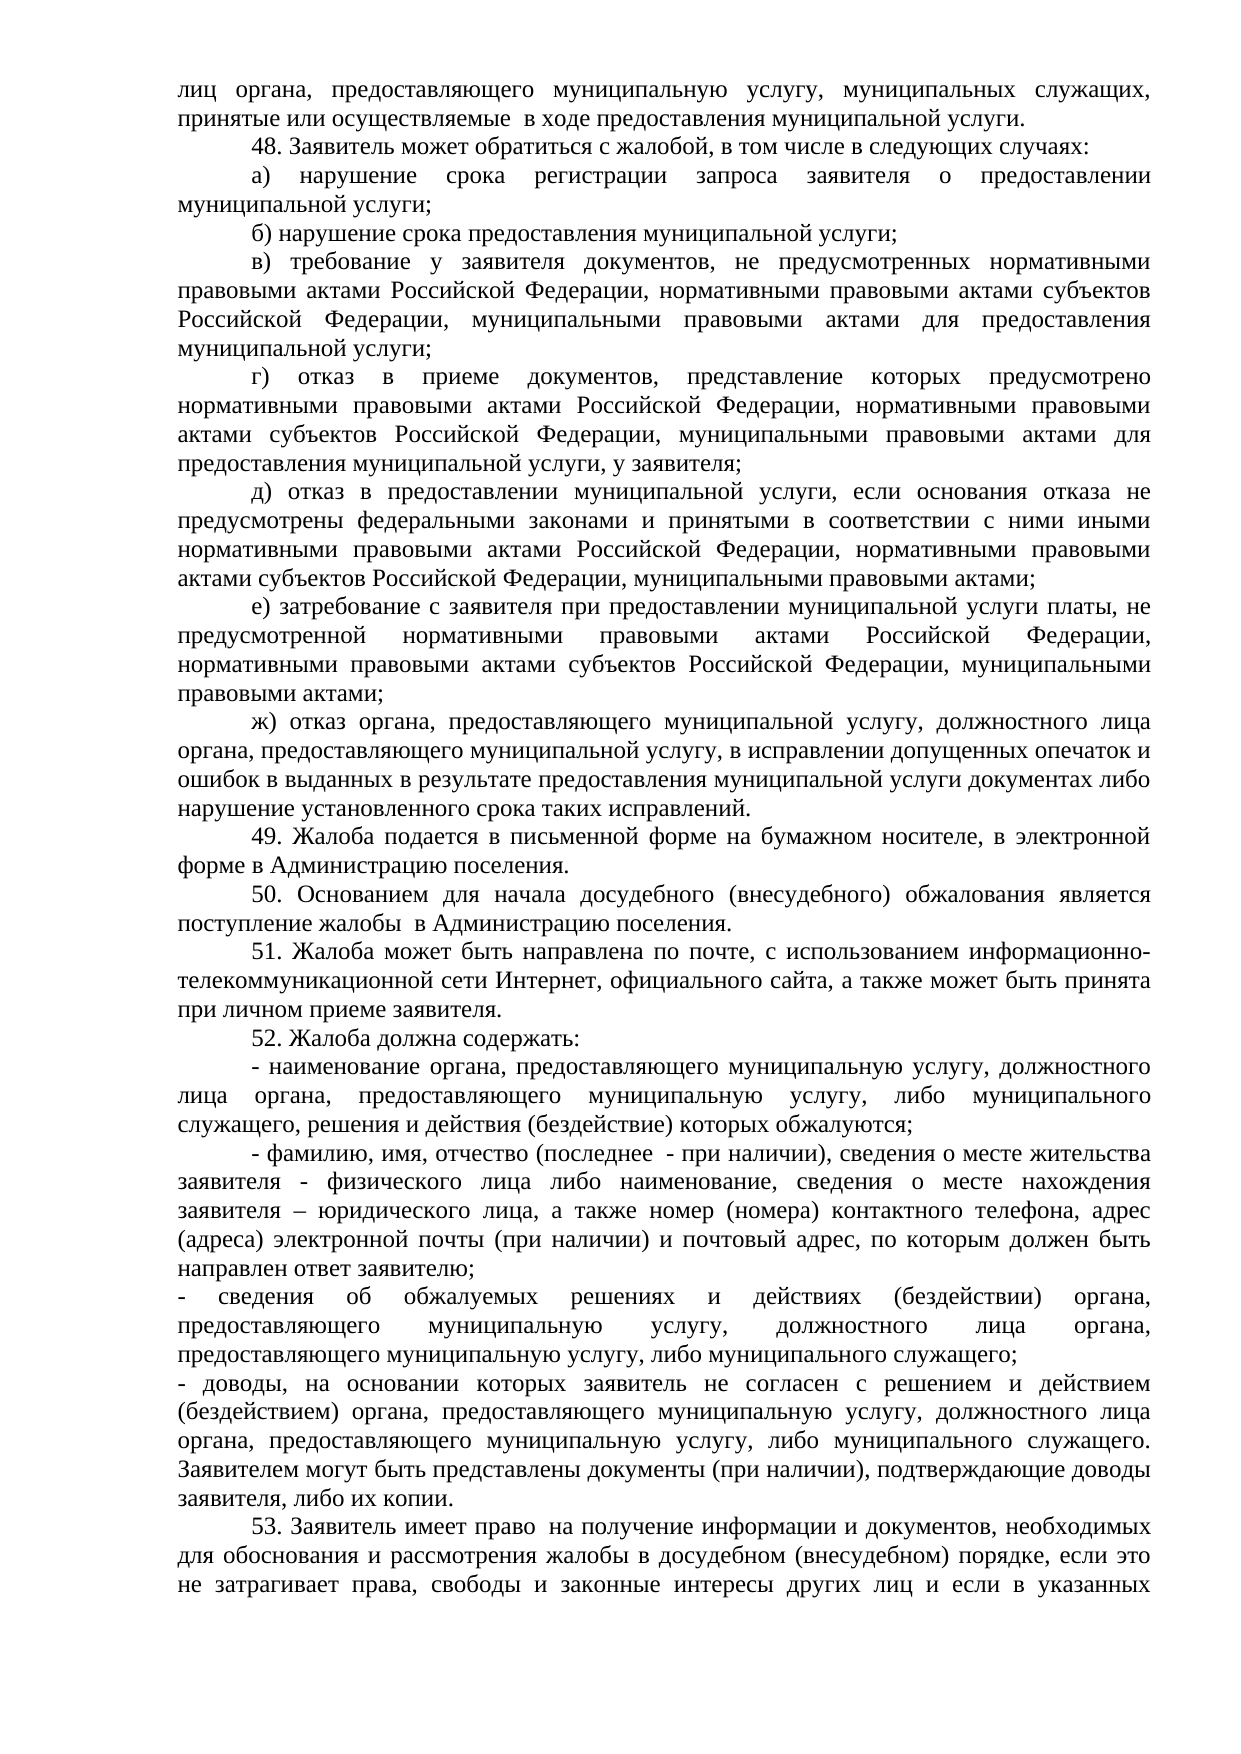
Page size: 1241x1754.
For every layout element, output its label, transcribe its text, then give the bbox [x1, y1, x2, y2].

text 49. Жалоба подается в письменной форме на бумажном носителе, в электронной форме в Администрацию поселения. [177, 821, 1152, 879]
text 48. Заявитель может обратиться с жалобой, в том числе в следующих случаях: [177, 131, 1152, 160]
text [177, 1511, 1152, 1598]
text 50. Основанием для начала досудебного (внесудебного) обжалования является поступление жалобы в Администрацию поселения. [177, 879, 1152, 936]
text в) требование у заявителя документов, не предусмотренных нормативными правовыми актами Российской Федерации, нормативными правовыми актами субъектов Российской Федерации, муниципальными правовыми актами для предоставления муниципальной услуги; [177, 246, 1152, 361]
text ж) отказ органа, предоставляющего муниципальной услугу, должностного лица органа, предоставляющего муниципальной услугу, в исправлении допущенных опечаток и ошибок в выданных в результате предоставления муниципальной услуги документах либо нарушение установленного срока таких исправлений. [177, 706, 1152, 821]
text - наименование органа, предоставляющего муниципальную услугу, должностного лица органа, предоставляющего муниципальную услугу, либо муниципального служащего, решения и действия (бездействие) которых обжалуются; [177, 1051, 1152, 1138]
text б) нарушение срока предоставления муниципальной услуги; [177, 218, 1152, 246]
text - сведения об обжалуемых решениях и действиях (бездействии) органа, предоставляющего муниципальную услугу, должностного лица органа, предоставляющего муниципальную услугу, либо муниципального служащего; [177, 1281, 1152, 1368]
text - фамилию, имя, отчество (последнее - при наличии), сведения о месте жительства заявителя - физического лица либо наименование, сведения о месте нахождения заявителя – юридического лица, а также номер (номера) контактного телефона, адрес (адреса) электронной почты (при наличии) и почтовый адрес, по которым должен быть направлен ответ заявителю; [177, 1138, 1152, 1281]
text 51. Жалоба может быть направлена по почте, с использованием информационно-телекоммуникационной сети Интернет, официального сайта, а также может быть принята при личном приеме заявителя. [177, 936, 1152, 1023]
text 52. Жалоба должна содержать: [177, 1023, 1152, 1051]
text г) отказ в приеме документов, представление которых предусмотрено нормативными правовыми актами Российской Федерации, нормативными правовыми актами субъектов Российской Федерации, муниципальными правовыми актами для предоставления муниципальной услуги, у заявителя; [177, 361, 1152, 476]
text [177, 74, 1152, 131]
text д) отказ в предоставлении муниципальной услуги, если основания отказа не предусмотрены федеральными законами и принятыми в соответствии с ними иными нормативными правовыми актами Российской Федерации, нормативными правовыми актами субъектов Российской Федерации, муниципальными правовыми актами; [177, 476, 1152, 591]
text а) нарушение срока регистрации запроса заявителя о предоставлении муниципальной услуги; [177, 160, 1152, 218]
text е) затребование с заявителя при предоставлении муниципальной услуги платы, не предусмотренной нормативными правовыми актами Российской Федерации, нормативными правовыми актами субъектов Российской Федерации, муниципальными правовыми актами; [177, 591, 1152, 706]
text - доводы, на основании которых заявитель не согласен с решением и действием (бездействием) органа, предоставляющего муниципальную услугу, должностного лица органа, предоставляющего муниципальную услугу, либо муниципального служащего. Заявителем могут быть представлены документы (при наличии), подтверждающие доводы заявителя, либо их копии. [177, 1368, 1152, 1511]
